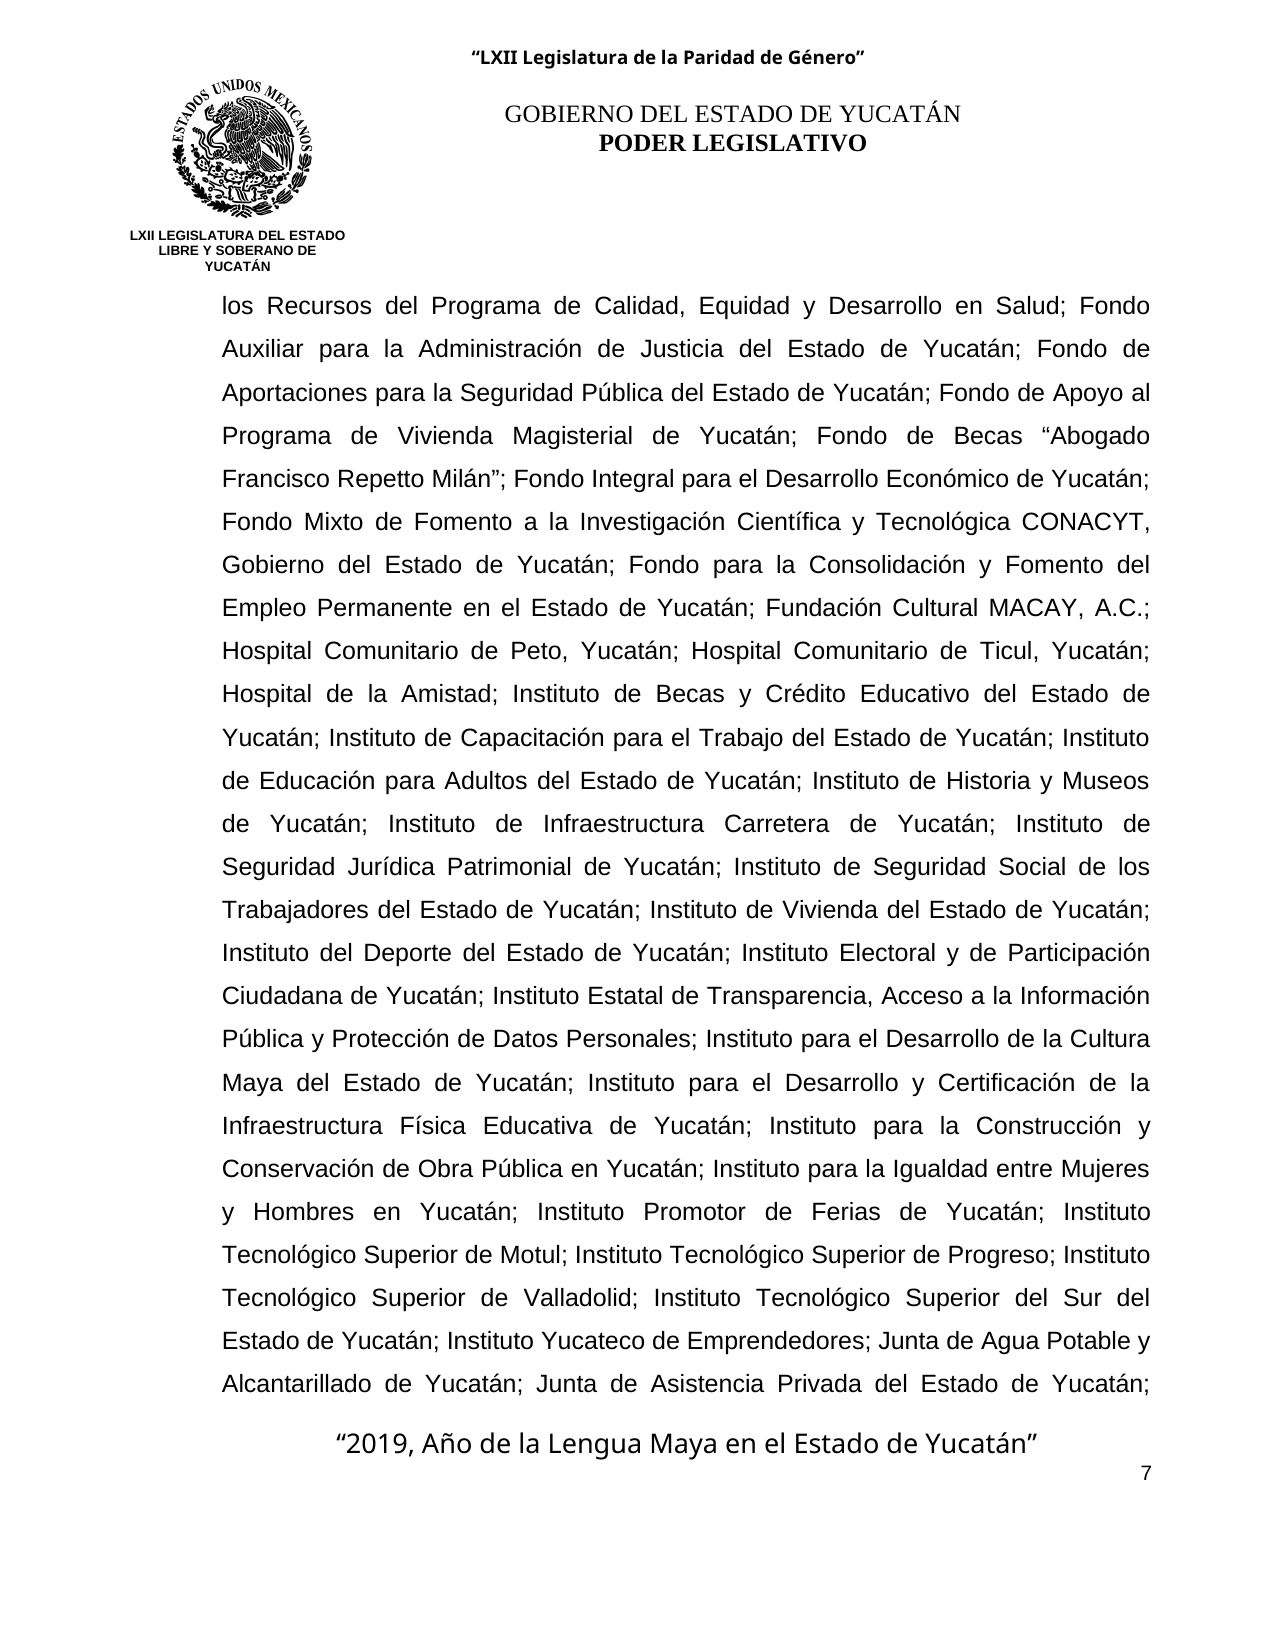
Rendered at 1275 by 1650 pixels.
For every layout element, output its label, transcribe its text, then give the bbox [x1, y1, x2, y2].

picture [138, 45, 346, 252]
